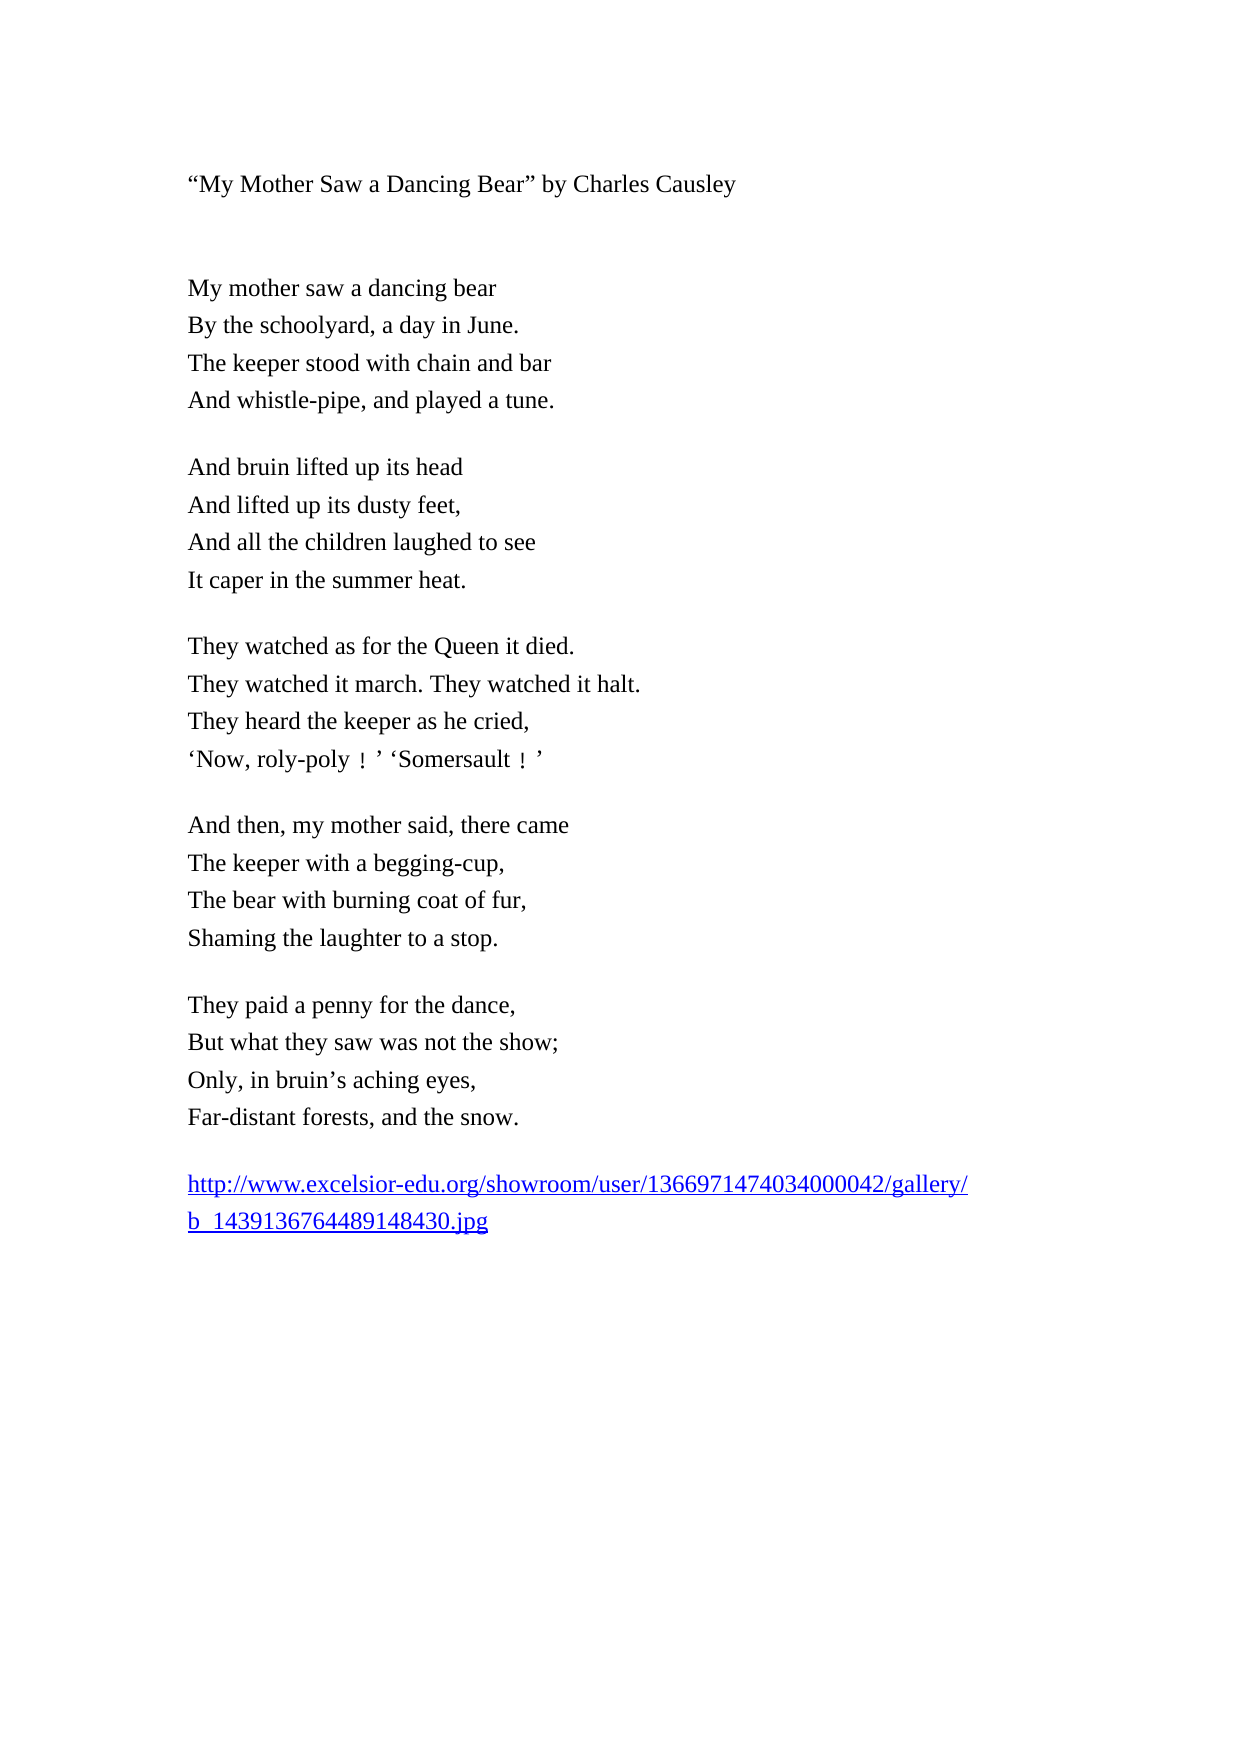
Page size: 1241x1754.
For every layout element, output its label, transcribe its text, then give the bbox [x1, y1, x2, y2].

text “My Mother Saw a Dancing Bear” by Charles Causley [187, 164, 1053, 202]
text They paid a penny for the dance, But what they saw was not the show; Only, in bruin’s aching eyes, Far-distant forests, and the snow. [187, 985, 1053, 1135]
text My mother saw a dancing bear By the schoolyard, a day in June. The keeper stood with chain and bar And whistle-pipe, and played a tune. [187, 269, 1053, 419]
text And then, my mother said, there came The keeper with a begging-cup, The bear with burning coat of fur, Shaming the laughter to a stop. [187, 806, 1053, 956]
text http://www.excelsior-edu.org/showroom/user/1366971474034000042/gallery/b_1439136764489148430.jpg [187, 1164, 1053, 1239]
text And bruin lifted up its head And lifted up its dusty feet, And all the children laughed to see It caper in the summer heat. [187, 448, 1053, 598]
text They watched as for the Queen it died. They watched it march. They watched it halt. They heard the keeper as he cried, ‘Now, roly-poly﹗’ ‘Somersault﹗’ [187, 627, 1053, 777]
